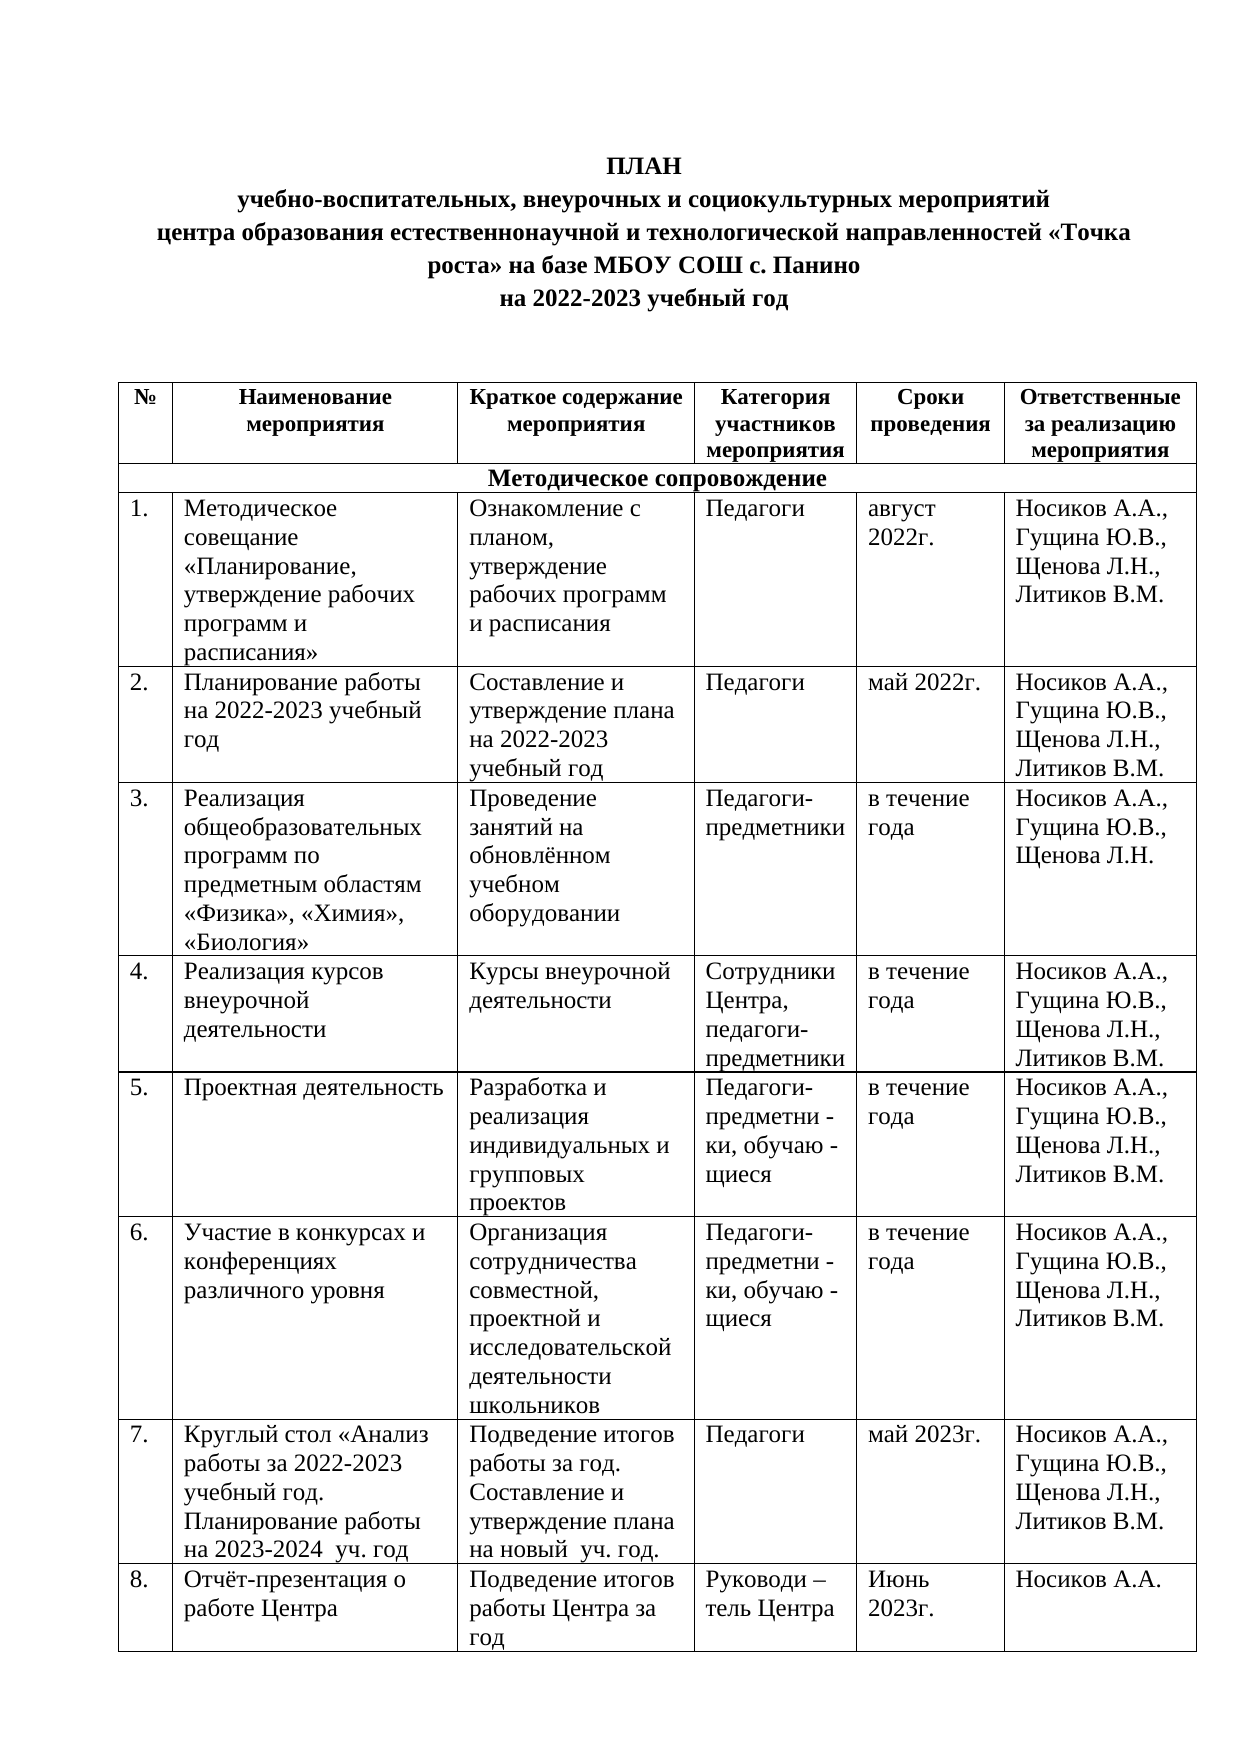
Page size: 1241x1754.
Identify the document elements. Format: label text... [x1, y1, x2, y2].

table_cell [1005, 1420, 1196, 1563]
table_cell Сотрудники Центра, педагоги-предметники [695, 956, 856, 1071]
table_header Наименование мероприятия [173, 383, 457, 462]
table_header Ответственные за реализацию мероприятия [1005, 383, 1196, 462]
table_cell Носиков А.А., Гущина Ю.В., Щенова Л.Н., Литиков В.М. [1005, 956, 1196, 1071]
table_cell в течение года [857, 1073, 1004, 1216]
table_cell 5. [119, 1073, 172, 1216]
table_cell май 2023г. [857, 1420, 1004, 1563]
table_header Сроки проведения [857, 383, 1004, 462]
text центра образования естественнонаучной и технологической направленностей «Точка роста» на базе МБОУ СОШ с. Панино [118, 217, 1169, 279]
table_cell Носиков А.А., Гущина Ю.В., Щенова Л.Н., Литиков В.М. [1005, 1073, 1196, 1216]
table_cell в течение года [857, 1217, 1004, 1418]
table_cell 6. [119, 1217, 172, 1418]
table_cell Педагоги-предметни - ки, обучаю - щиеся [695, 1217, 856, 1418]
table_cell Подведение итогов работы за год. Составление и утверждение плана на новый уч. год. [458, 1420, 694, 1563]
table_cell Разработка и реализация индивидуальных и групповых проектов [458, 1073, 694, 1216]
table_cell Носиков А.А., Гущина Ю.В., Щенова Л.Н., Литиков В.М. [1005, 1217, 1196, 1418]
table_cell Носиков А.А., Гущина Ю.В., Щенова Л.Н., Литиков В.М. [1005, 493, 1196, 666]
text на 2022-2023 учебный год [118, 283, 1169, 312]
table_cell Методическое совещание «Планирование, утверждение рабочих программ и расписания» [173, 493, 457, 666]
text учебно-воспитательных, внеурочных и социокультурных мероприятий [118, 184, 1169, 213]
table_cell Проектная деятельность [173, 1073, 457, 1216]
table_header Краткое содержание мероприятия [458, 383, 694, 462]
table_cell Реализация общеобразовательных программ по предметным областям «Физика», «Химия», «Биология» [173, 783, 457, 955]
table_cell Реализация курсов внеурочной деятельности [173, 956, 457, 1071]
text ПЛАН [118, 151, 1169, 180]
table_cell Отчёт-презентация о работе Центра [173, 1564, 457, 1651]
table_cell 7. [119, 1420, 172, 1563]
table_cell Июнь 2023г. [857, 1564, 1004, 1651]
table_cell Носиков А.А., Гущина Ю.В., Щенова Л.Н., Литиков В.М. [1005, 667, 1196, 782]
table_cell Составление и утверждение плана на 2022-2023 учебный год [458, 667, 694, 782]
table_cell Методическое сопровождение [119, 464, 1196, 492]
table_header № [119, 383, 172, 462]
table_cell Педагоги-предметники [695, 783, 856, 955]
table_cell Курсы внеурочной деятельности [458, 956, 694, 1071]
table_cell Педагоги [695, 667, 856, 782]
table_cell Круглый стол «Анализ работы за 2022-2023 учебный год. Планирование работы на 2023-2024 уч. год [173, 1420, 457, 1563]
table_cell Проведение занятий на обновлённом учебном оборудовании [458, 783, 694, 955]
table_cell Носиков А.А. [1005, 1564, 1196, 1651]
table_cell 1. [119, 493, 172, 666]
table_cell Подведение итогов работы Центра за год [458, 1564, 694, 1651]
table_cell Педагоги [695, 1420, 856, 1563]
table_cell Планирование работы на 2022-2023 учебный год [173, 667, 457, 782]
table_cell 2. [119, 667, 172, 782]
table_cell 3. [119, 783, 172, 955]
table_cell Организация сотрудничества совместной, проектной и исследовательской деятельности школьников [458, 1217, 694, 1418]
table_cell Педагоги-предметни - ки, обучаю - щиеся [695, 1073, 856, 1216]
table_cell 8. [119, 1564, 172, 1651]
table_header Категория участников мероприятия [695, 383, 856, 462]
table_cell Ознакомление с планом, утверждение рабочих программ и расписания [458, 493, 694, 666]
table_cell август 2022г. [857, 493, 1004, 666]
table_cell Носиков А.А., Гущина Ю.В., Щенова Л.Н. [1005, 783, 1196, 955]
table_cell Руководи –тель Центра [695, 1564, 856, 1651]
table_cell май 2022г. [857, 667, 1004, 782]
table_cell в течение года [857, 956, 1004, 1071]
table_cell в течение года [857, 783, 1004, 955]
table_cell 4. [119, 956, 172, 1071]
table_cell Участие в конкурсах и конференциях различного уровня [173, 1217, 457, 1418]
table_cell Педагоги [695, 493, 856, 666]
